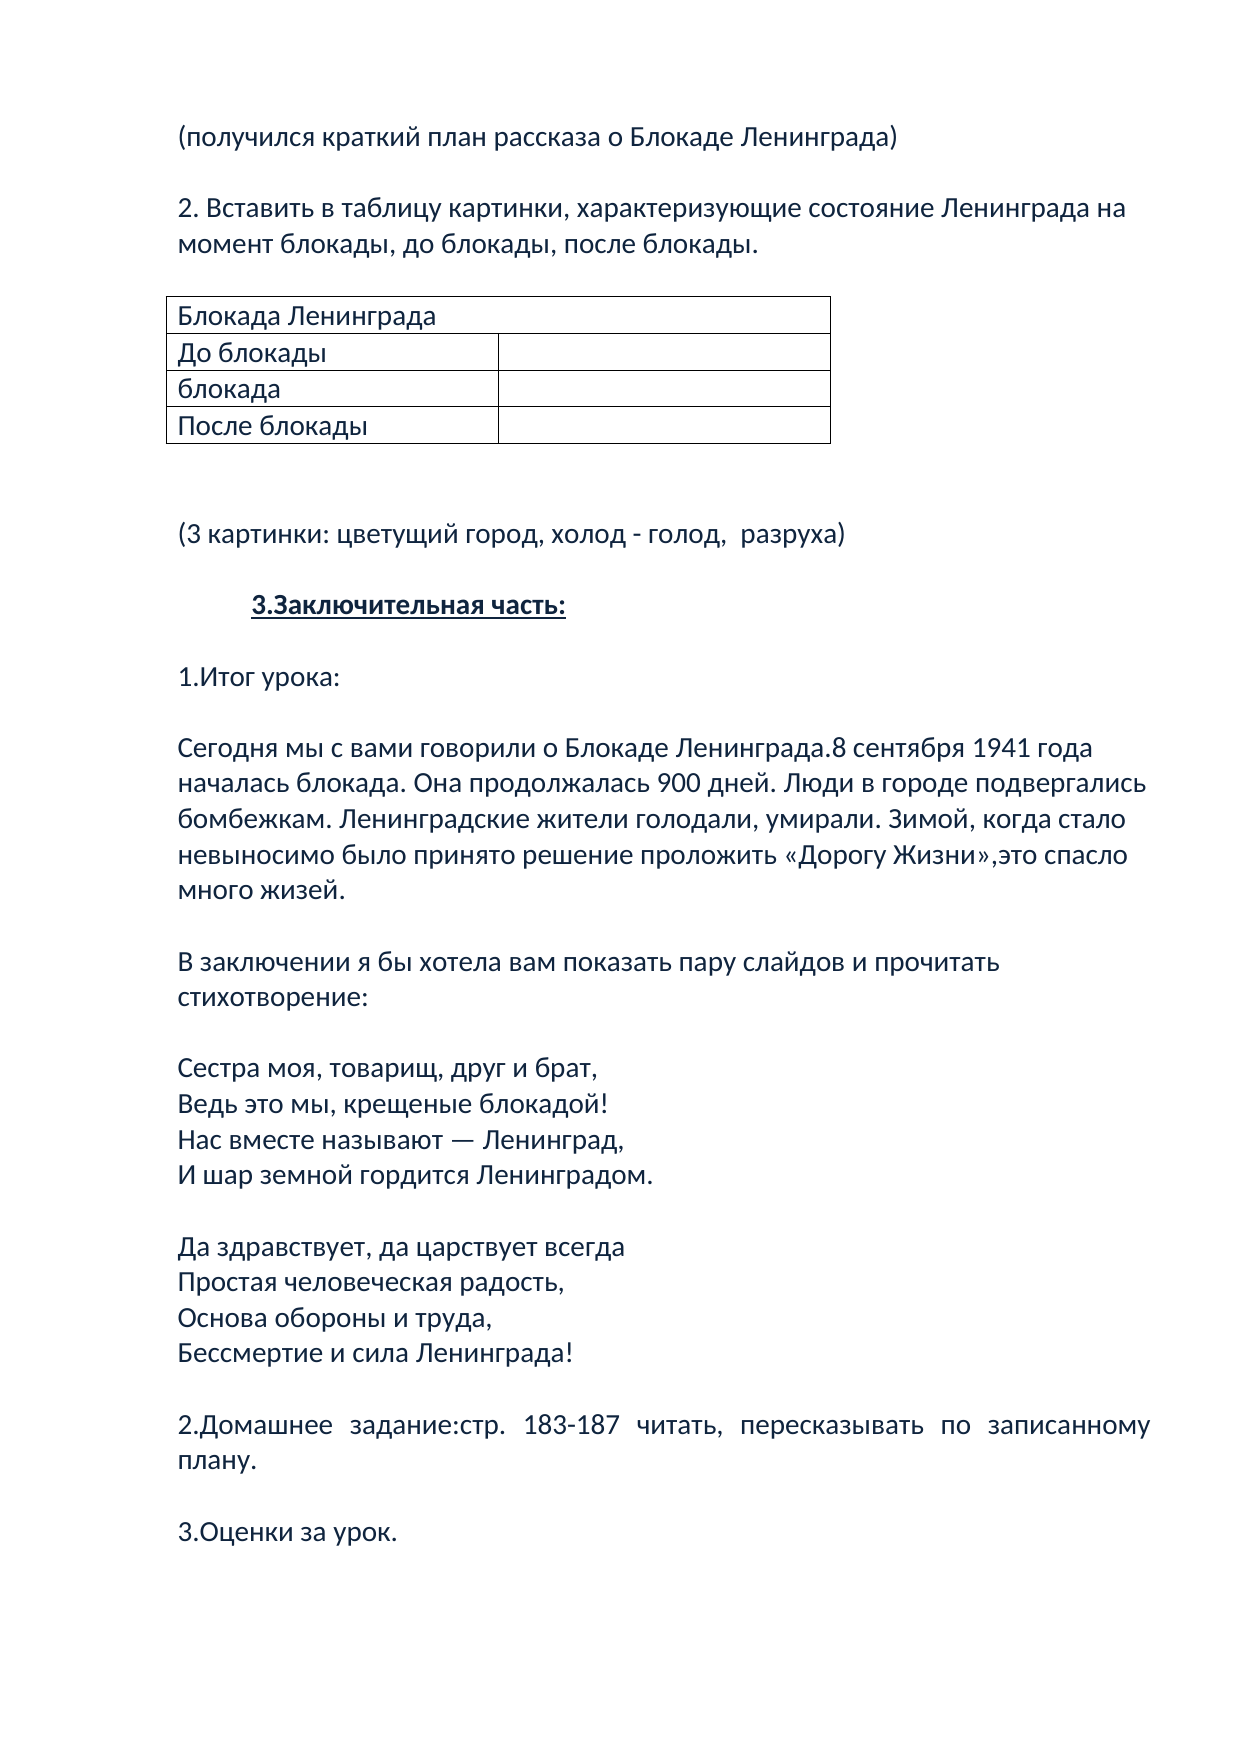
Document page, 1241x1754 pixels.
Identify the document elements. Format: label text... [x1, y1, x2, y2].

text 3.Заключительная часть: [177, 586, 1152, 622]
text Да здравствует, да царствует всегда [177, 1228, 1152, 1263]
text Нас вместе называют — Ленинград, [177, 1121, 1152, 1156]
text 2.Домашнее задание:стр. 183-187 читать, пересказывать по записанному плану. [177, 1406, 1152, 1477]
table_cell [499, 371, 830, 406]
text И шар земной гордится Ленинградом. [177, 1156, 1152, 1192]
table_cell [499, 407, 830, 443]
text 2. Вставить в таблицу картинки, характеризующие состояние Ленинграда на момент блокады, до блокады, после блокады. [177, 189, 1152, 261]
table_header Блокада Ленинграда [167, 297, 830, 333]
text Простая человеческая радость, [177, 1263, 1152, 1299]
text Сегодня мы с вами говорили о Блокаде Ленинграда.8 сентября 1941 года началась блокада. Она продолжалась 900 дней. Люди в городе подвергались бомбежкам. Ленинградские жители голодали, умирали. Зимой, когда стало невыносимо было принято решение проложить «Дорогу Жизни»,это спасло много жизей. [177, 729, 1152, 907]
text 3.Оценки за урок. [177, 1513, 1152, 1548]
table_cell блокада [167, 371, 498, 406]
text Основа обороны и труда, [177, 1299, 1152, 1334]
text (получился краткий план рассказа о Блокаде Ленинграда) [177, 118, 1152, 154]
text В заключении я бы хотела вам показать пару слайдов и прочитать стихотворение: [177, 943, 1152, 1014]
text Сестра моя, товарищ, друг и брат, [177, 1049, 1152, 1085]
text Ведь это мы, крещеные блокадой! [177, 1085, 1152, 1121]
text 1.Итог урока: [177, 658, 1152, 693]
text (3 картинки: цветущий город, холод - голод, разруха) [177, 515, 1152, 551]
table_cell После блокады [167, 407, 498, 443]
table_cell [499, 334, 830, 369]
text Бессмертие и сила Ленинграда! [177, 1334, 1152, 1370]
table_cell До блокады [167, 334, 498, 369]
